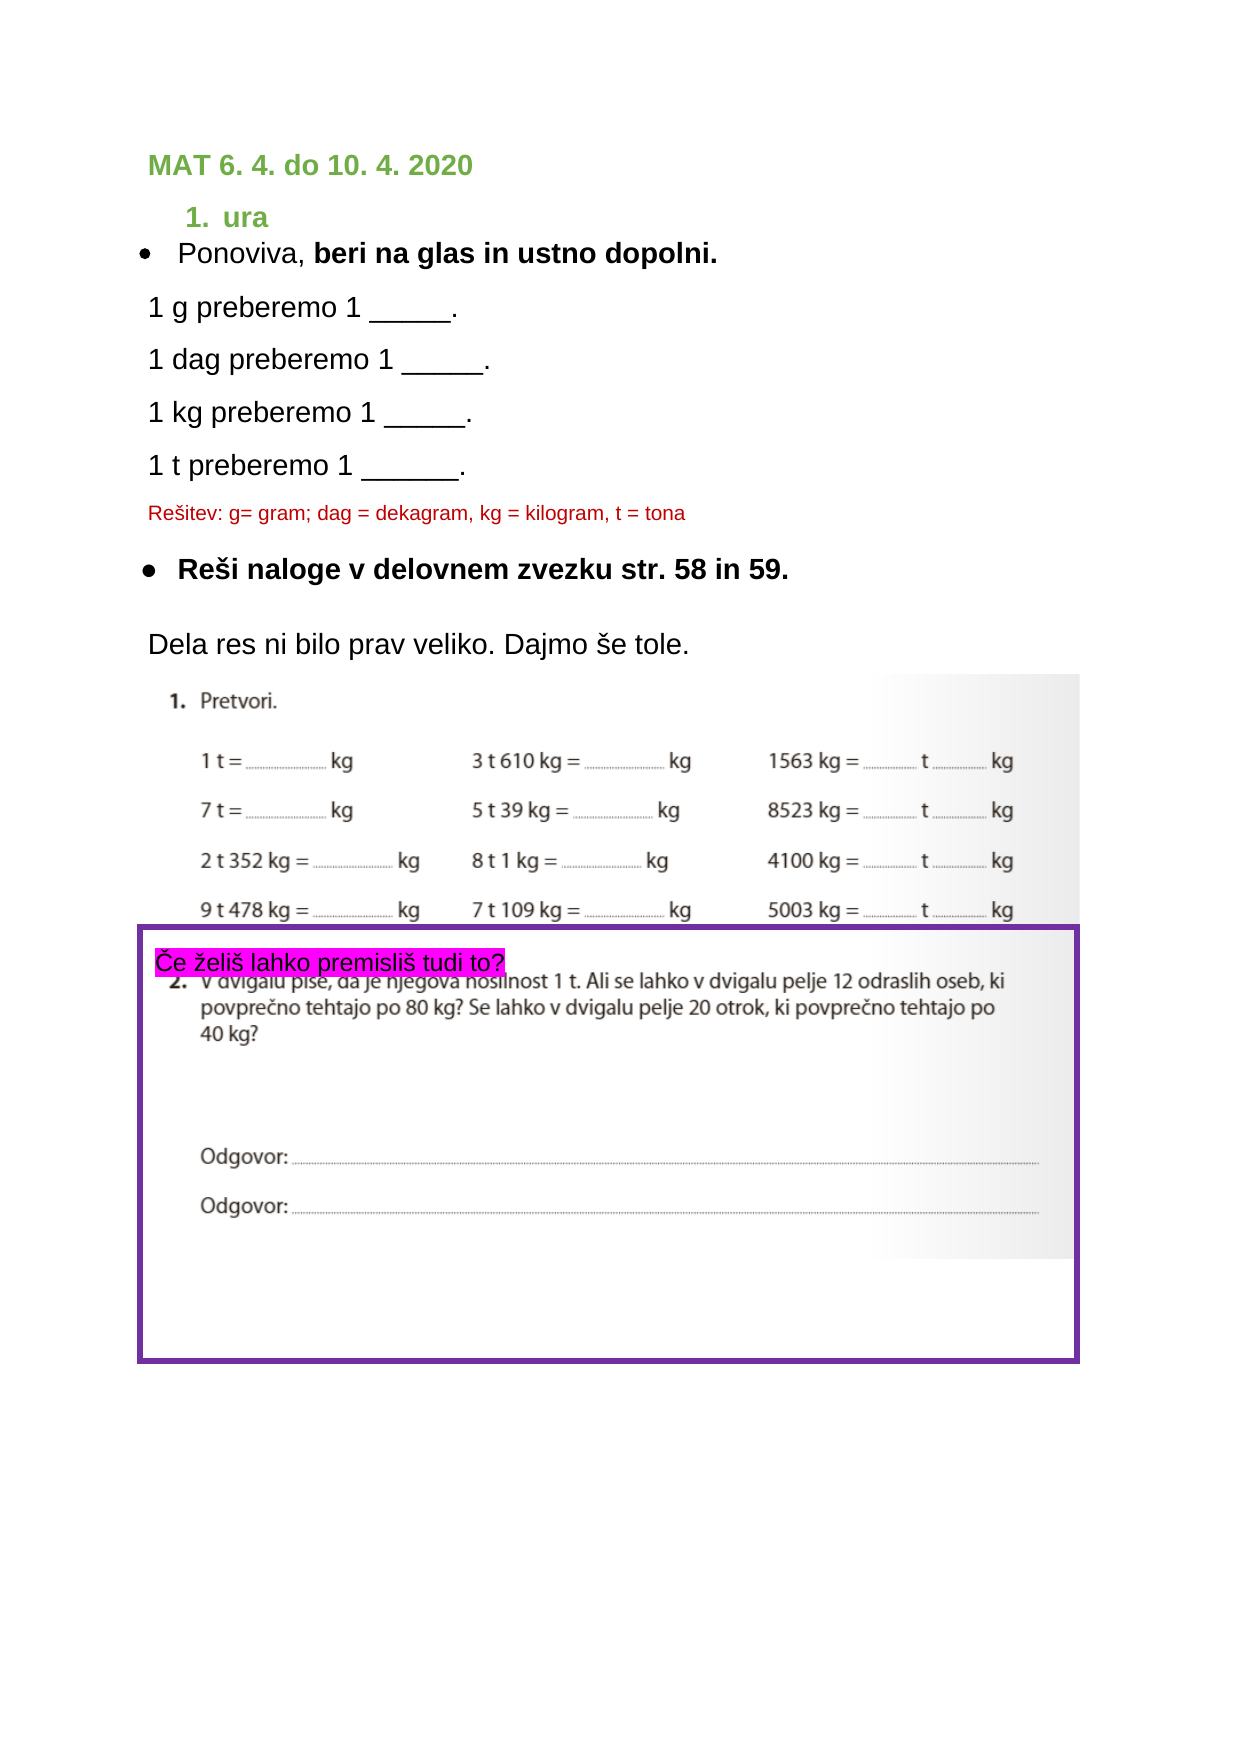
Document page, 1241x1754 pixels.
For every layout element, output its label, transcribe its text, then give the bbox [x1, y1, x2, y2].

list Ponoviva, beri na glas in ustno dopolni. [140, 237, 1093, 270]
text 1 kg preberemo 1 _____. [148, 395, 1093, 429]
text 1 g preberemo 1 _____. [148, 289, 1093, 323]
text MAT 6. 4. do 10. 4. 2020 [148, 148, 1093, 181]
text 1 dag preberemo 1 _____. [148, 342, 1093, 376]
picture [147, 930, 1074, 1259]
list ura [185, 200, 1093, 234]
picture [147, 674, 1080, 924]
text 1 t preberemo 1 ______. [148, 448, 1093, 482]
text Rešitev: g= gram; dag = dekagram, kg = kilogram, t = tona [148, 501, 1093, 525]
list Reši naloge v delovnem zvezku str. 58 in 59. [140, 552, 1093, 585]
